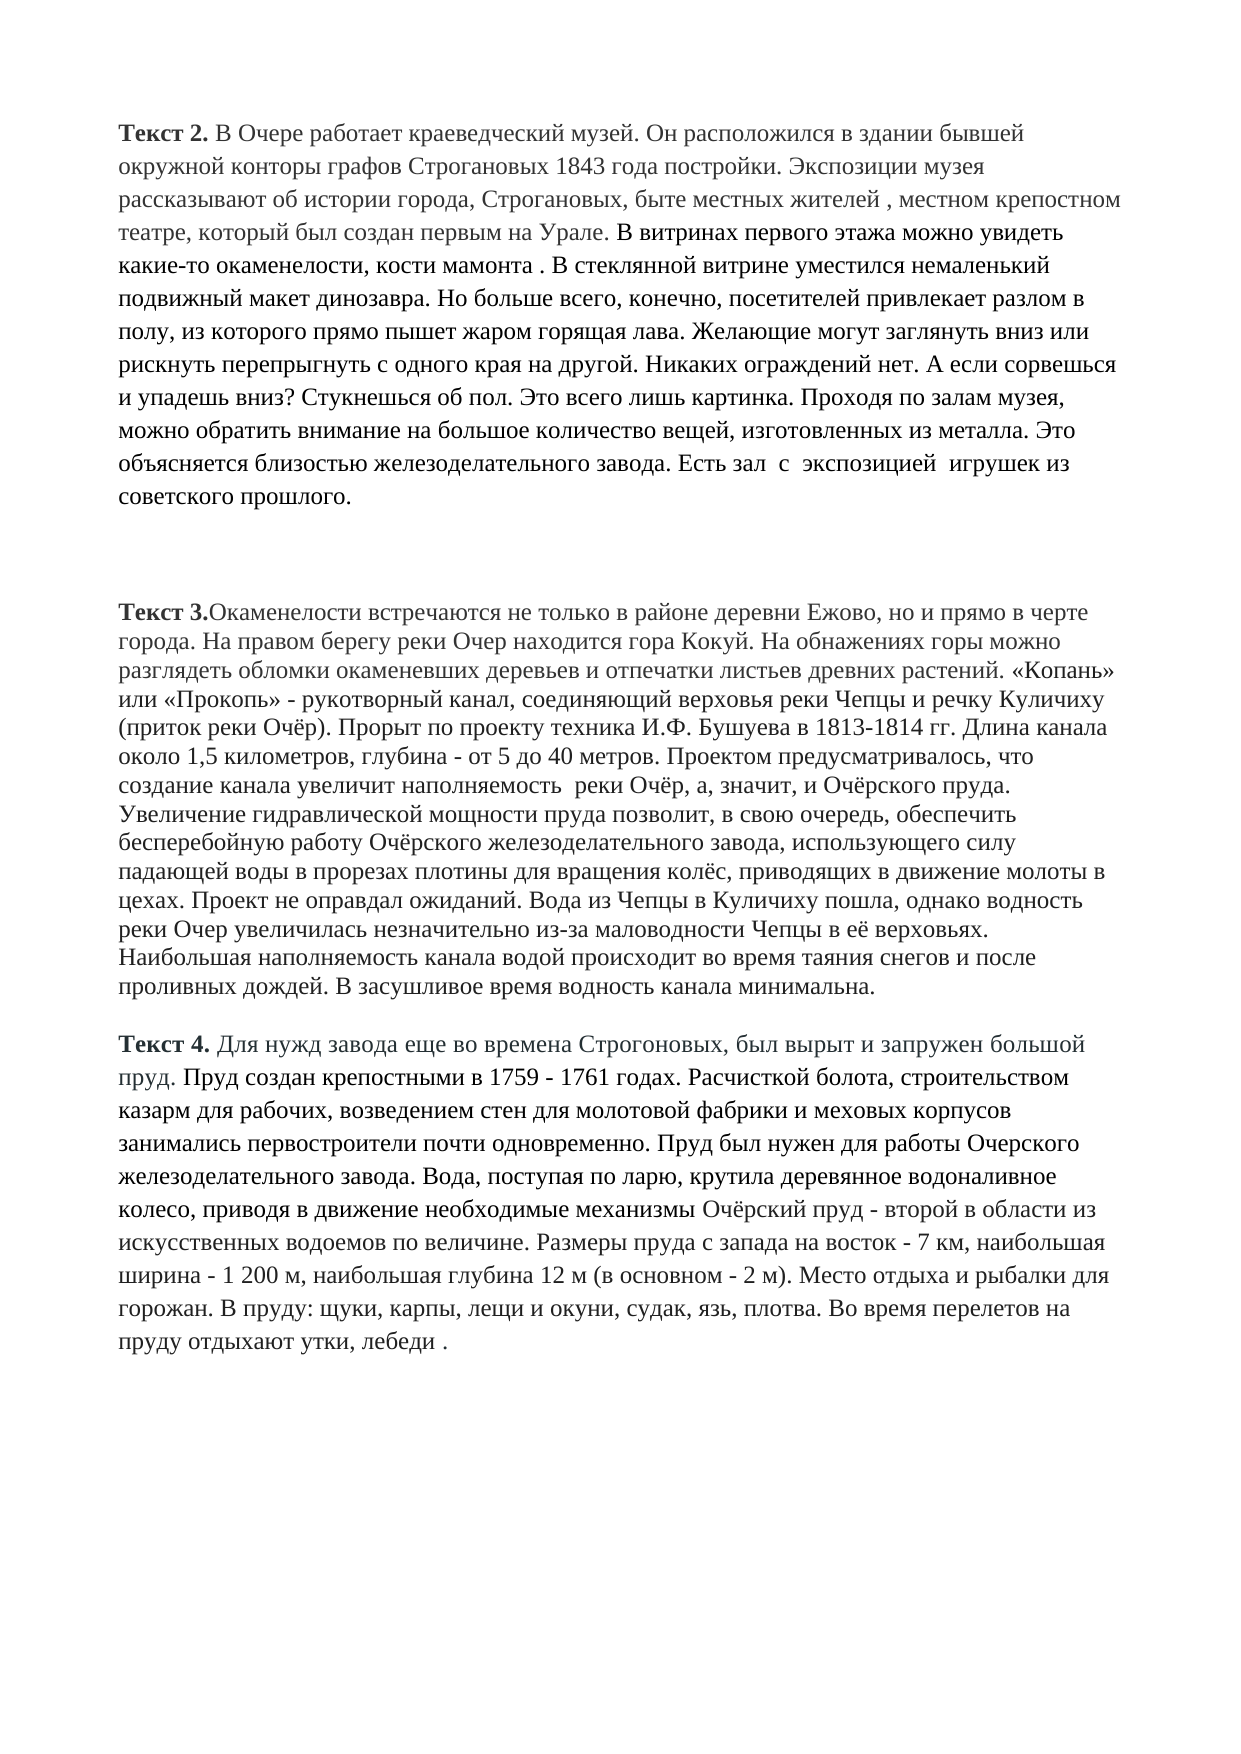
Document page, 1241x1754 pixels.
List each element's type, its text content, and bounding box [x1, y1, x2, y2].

text Текст 4. Для нужд завода еще во времена Строгоновых, был вырыт и запружен большой пруд. Пруд создан крепостными в 1759 - 1761 годах. Расчисткой болота, строительством казарм для рабочих, возведением стен для молотовой фабрики и меховых корпусов занимались первостроители почти одновременно. Пруд был нужен для работы Очерского железоделательного завода. Вода, поступая по ларю, крутила деревянное водоналивное колесо, приводя в движение необходимые механизмы Очёрский пруд - второй в области из искусственных водоемов по величине. Размеры пруда с запада на восток - 7 км, наибольшая ширина - 1 200 м, наибольшая глубина 12 м (в основном - 2 м). Место отдыха и рыбалки для горожан. В пруду: щуки, карпы, лещи и окуни, судак, язь, плотва. Во время перелетов на пруду отдыхают утки, лебеди . [118, 1029, 1122, 1355]
text Текст 2. В Очере работает краеведческий музей. Он расположился в здании бывшей окружной конторы графов Строгановых 1843 года постройки. Экспозиции музея рассказывают об истории города, Строгановых, быте местных жителей , местном крепостном театре, который был создан первым на Урале. В витринах первого этажа можно увидеть какие-то окаменелости, кости мамонта . В стеклянной витрине уместился немаленький подвижный макет динозавра. Но больше всего, конечно, посетителей привлекает разлом в полу, из которого прямо пышет жаром горящая лава. Желающие могут заглянуть вниз или рискнуть перепрыгнуть с одного края на другой. Никаких ограждений нет. А если сорвешься и упадешь вниз? Стукнешься об пол. Это всего лишь картинка. Проходя по залам музея, можно обратить внимание на большое количество вещей, изготовленных из металла. Это объясняется близостью железоделательного завода. Есть зал с экспозицией игрушек из советского прошлого. [118, 118, 1122, 510]
text Текст 3.Окаменелости встречаются не только в районе деревни Ежово, но и прямо в черте города. На правом берегу реки Очер находится гора Кокуй. На обнажениях горы можно разглядеть обломки окаменевших деревьев и отпечатки листьев древних растений. «Копань» или «Прокопь» - рукотворный канал, соединяющий верховья реки Чепцы и речку Куличиху (приток реки Очёр). Прорыт по проекту техника И.Ф. Бушуева в 1813-1814 гг. Длина канала около 1,5 километров, глубина - от 5 до 40 метров. Проектом предусматривалось, что создание канала увеличит наполняемость реки Очёр, а, значит, и Очёрского пруда. Увеличение гидравлической мощности пруда позволит, в свою очередь, обеспечить бесперебойную работу Очёрского железоделательного завода, использующего силу падающей воды в прорезах плотины для вращения колёс, приводящих в движение молоты в цехах. Проект не оправдал ожиданий. Вода из Чепцы в Куличиху пошла, однако водность реки Очер увеличилась незначительно из-за маловодности Чепцы в её верховьях. Наибольшая наполняемость канала водой происходит во время таяния снегов и после проливных дождей. В засушливое время водность канала минимальна. [118, 597, 1122, 1000]
